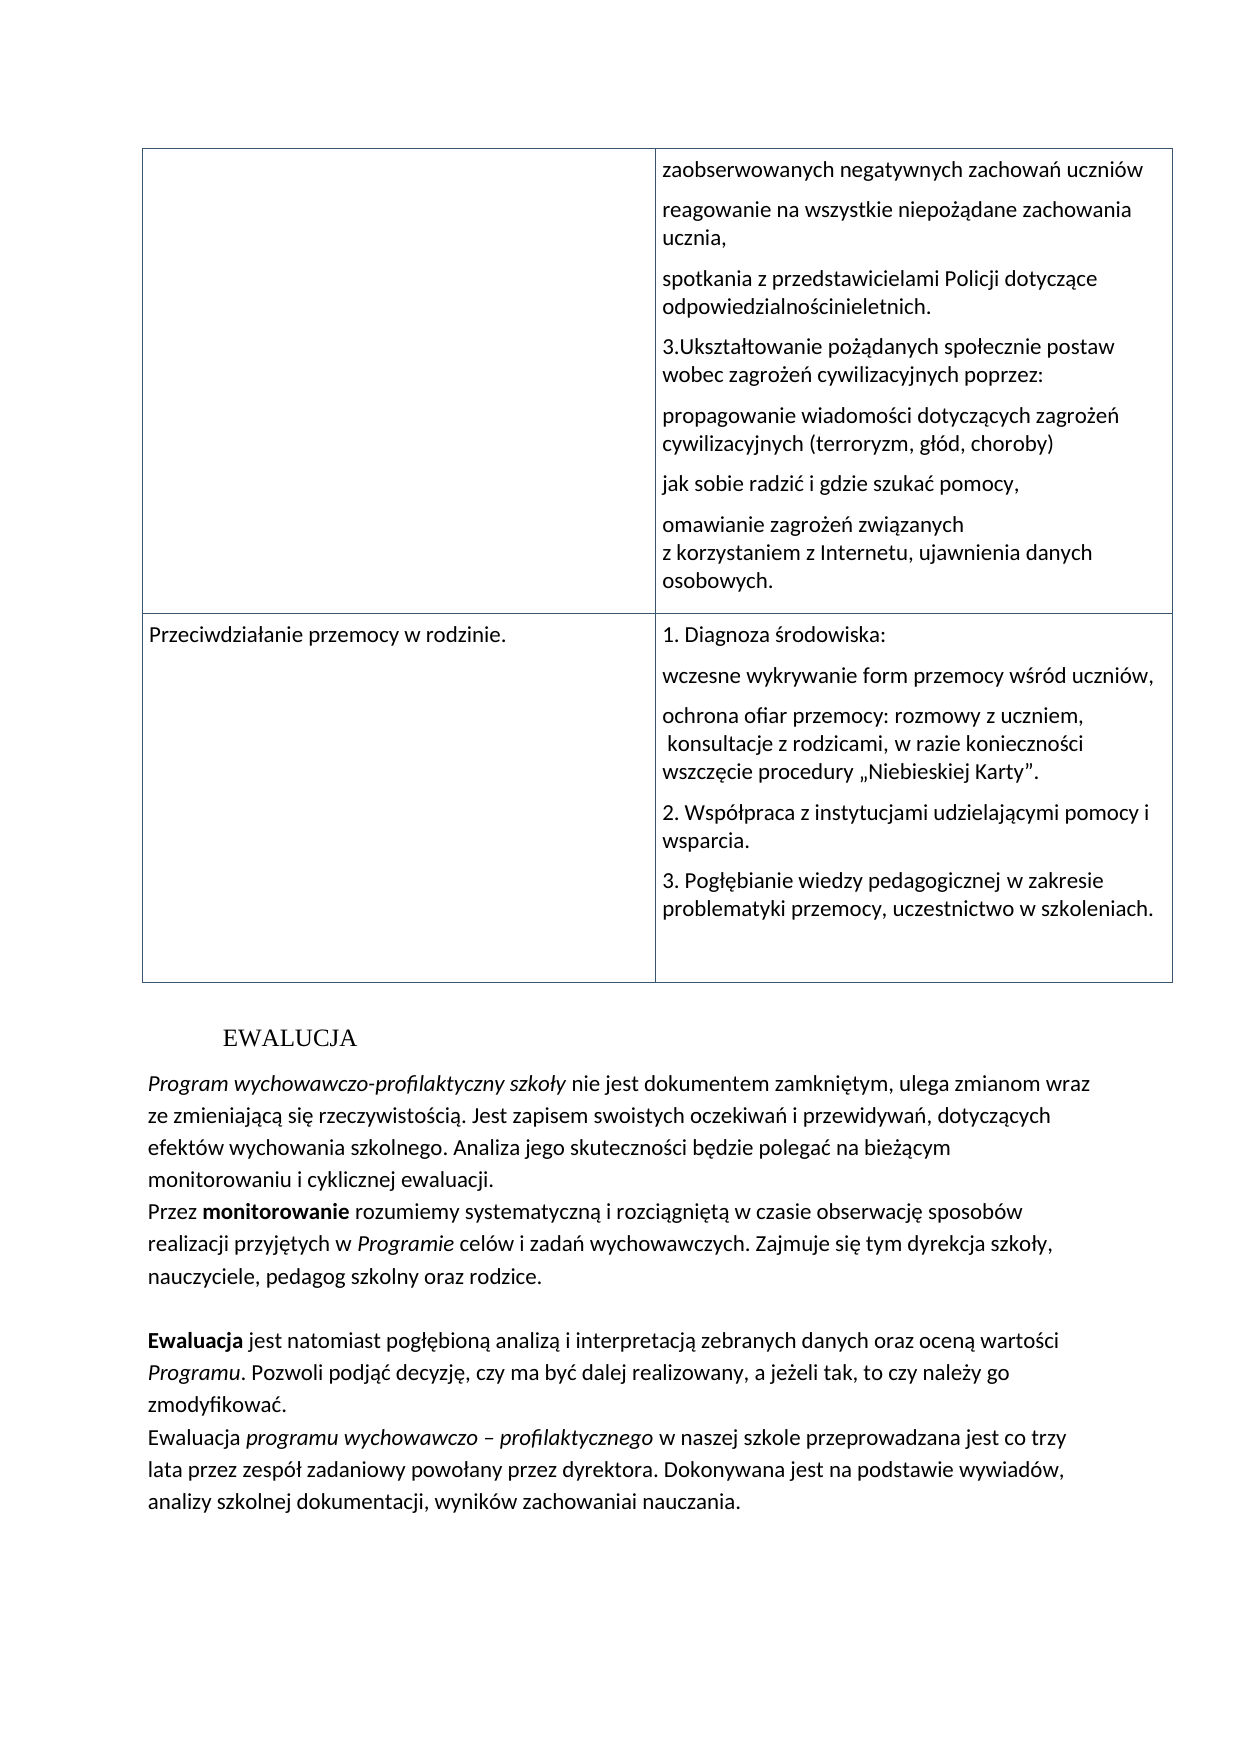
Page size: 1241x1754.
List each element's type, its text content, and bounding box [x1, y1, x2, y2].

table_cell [656, 149, 1172, 613]
table_cell Przeciwdziałanie przemocy w rodzinie. [143, 614, 655, 982]
text Przez monitorowanie rozumiemy systematyczną i rozciągniętą w czasie obserwację sposobów realizacji przyjętych w Programie celów i zadań wychowawczych. Zajmuje się tym dyrekcja szkoły, nauczyciele, pedagog szkolny oraz rodzice. [148, 1197, 1093, 1290]
text Ewaluacja jest natomiast pogłębioną analizą i interpretacją zebranych danych oraz oceną wartości Programu. Pozwoli podjąć decyzję, czy ma być dalej realizowany, a jeżeli tak, to czy należy go zmodyfikować. [148, 1326, 1093, 1418]
table_cell 1. Diagnoza środowiska: wczesne wykrywanie form przemocy wśród uczniów, ochrona ofiar przemocy: rozmowy z uczniem, konsultacje z rodzicami, w razie konieczności wszczęcie procedury „Niebieskiej Karty”. 2. Współpraca z instytucjami udzielającymi pomocy i wsparcia. 3. Pogłębianie wiedzy pedagogicznej w zakresie problematyki przemocy, uczestnictwo w szkoleniach. [656, 614, 1172, 982]
text Ewaluacja programu wychowawczo – profilaktycznego w naszej szkole przeprowadzana jest co trzy lata przez zespół zadaniowy powołany przez dyrektora. Dokonywana jest na podstawie wywiadów, analizy szkolnej dokumentacji, wyników zachowaniai nauczania. [148, 1423, 1093, 1515]
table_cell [143, 149, 655, 613]
list EWALUCJA [223, 1023, 1093, 1052]
text Program wychowawczo-profilaktyczny szkoły nie jest dokumentem zamkniętym, ulega zmianom wraz ze zmieniającą się rzeczywistością. Jest zapisem swoistych oczekiwań i przewidywań, dotyczących efektów wychowania szkolnego. Analiza jego skuteczności będzie polegać na bieżącym monitorowaniu i cyklicznej ewaluacji. [148, 1069, 1093, 1193]
